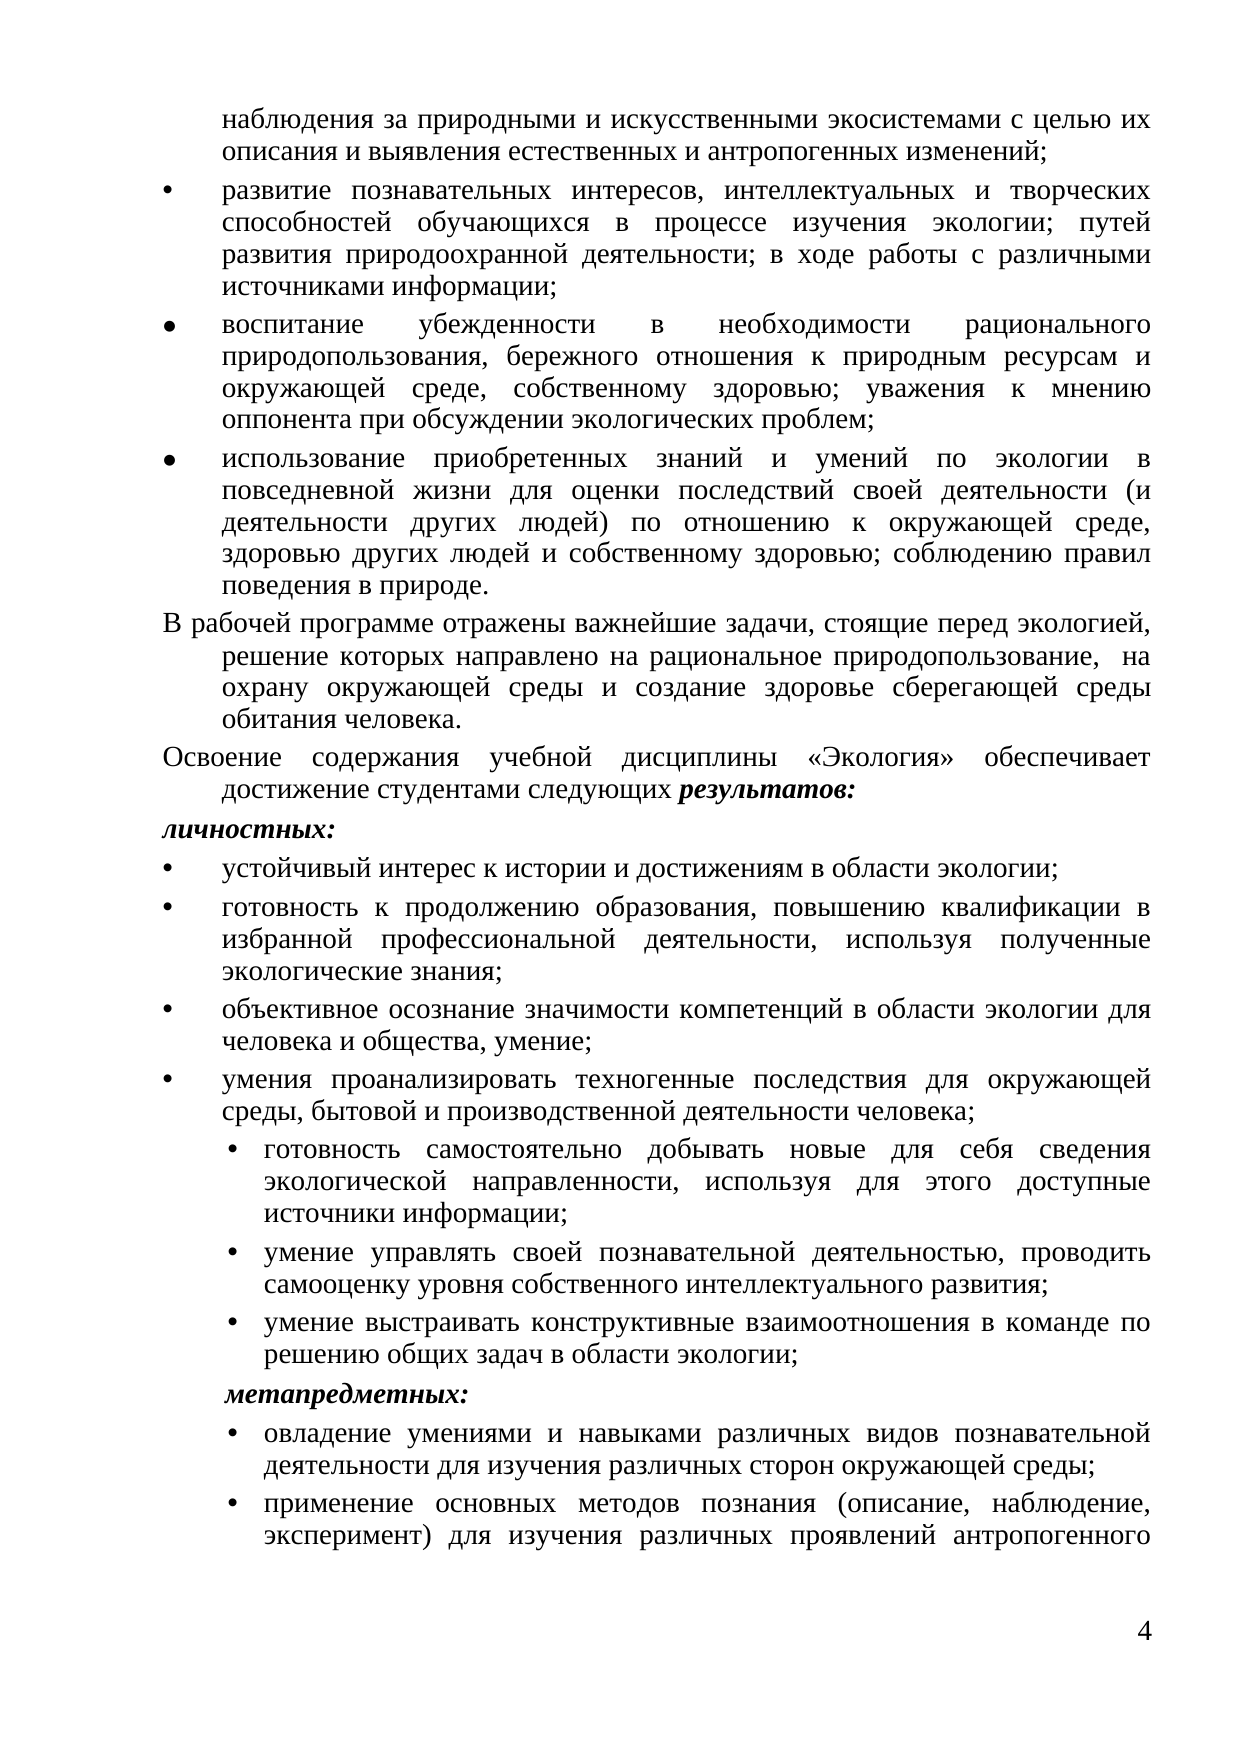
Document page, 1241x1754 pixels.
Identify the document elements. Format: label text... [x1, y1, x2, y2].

list умения проанализировать техногенные последствия для окружающей среды, бытовой и производственной деятельности человека; [162, 1063, 1152, 1127]
list развитие познавательных интересов, интеллектуальных и творческих способностей обучающихся в процессе изучения экологии; путей развития природоохранной деятельности; в ходе работы с различными источниками информации; [162, 174, 1152, 301]
list умение выстраивать конструктивные взаимоотношения в команде по решению общих задач в области экологии; [227, 1306, 1152, 1369]
list использование приобретенных знаний и умений по экологии в повседневной жизни для оценки последствий своей деятельности (и деятельности других людей) по отношению к окружающей среде, здоровью других людей и собственному здоровью; соблюдению правил поведения в природе. [162, 442, 1152, 601]
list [162, 103, 1152, 167]
list готовность к продолжению образования, повышению квалификации в избранной профессиональной деятельности, используя полученные экологические знания; [162, 891, 1152, 986]
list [227, 1487, 1152, 1551]
text Освоение содержания учебной дисциплины «Экология» обеспечивает достижение студентами следующих результатов: [162, 741, 1152, 805]
text личностных: [162, 812, 1153, 845]
list овладение умениями и навыками различных видов познавательной деятельности для изучения различных сторон окружающей среды; [227, 1417, 1152, 1480]
list устойчивый интерес к истории и достижениям в области экологии; [162, 852, 1152, 884]
list воспитание убежденности в необходимости рационального природопользования, бережного отношения к природным ресурсам и окружающей среде, собственному здоровью; уважения к мнению оппонента при обсуждении экологических проблем; [162, 308, 1152, 435]
list умение управлять своей познавательной деятельностью, проводить самооценку уровня собственного интеллектуального развития; [227, 1236, 1152, 1299]
text В рабочей программе отражены важнейшие задачи, стоящие перед экологией, решение которых направлено на рациональное природопользование, на охрану окружающей среды и создание здоровье сберегающей среды обитания человека. [162, 607, 1152, 735]
list объективное осознание значимости компетенций в области экологии для человека и общества, умение; [162, 993, 1152, 1056]
list готовность самостоятельно добывать новые для себя сведения экологической направленности, используя для этого доступные источники информации; [227, 1133, 1152, 1229]
text метапредметных: [188, 1376, 1153, 1410]
